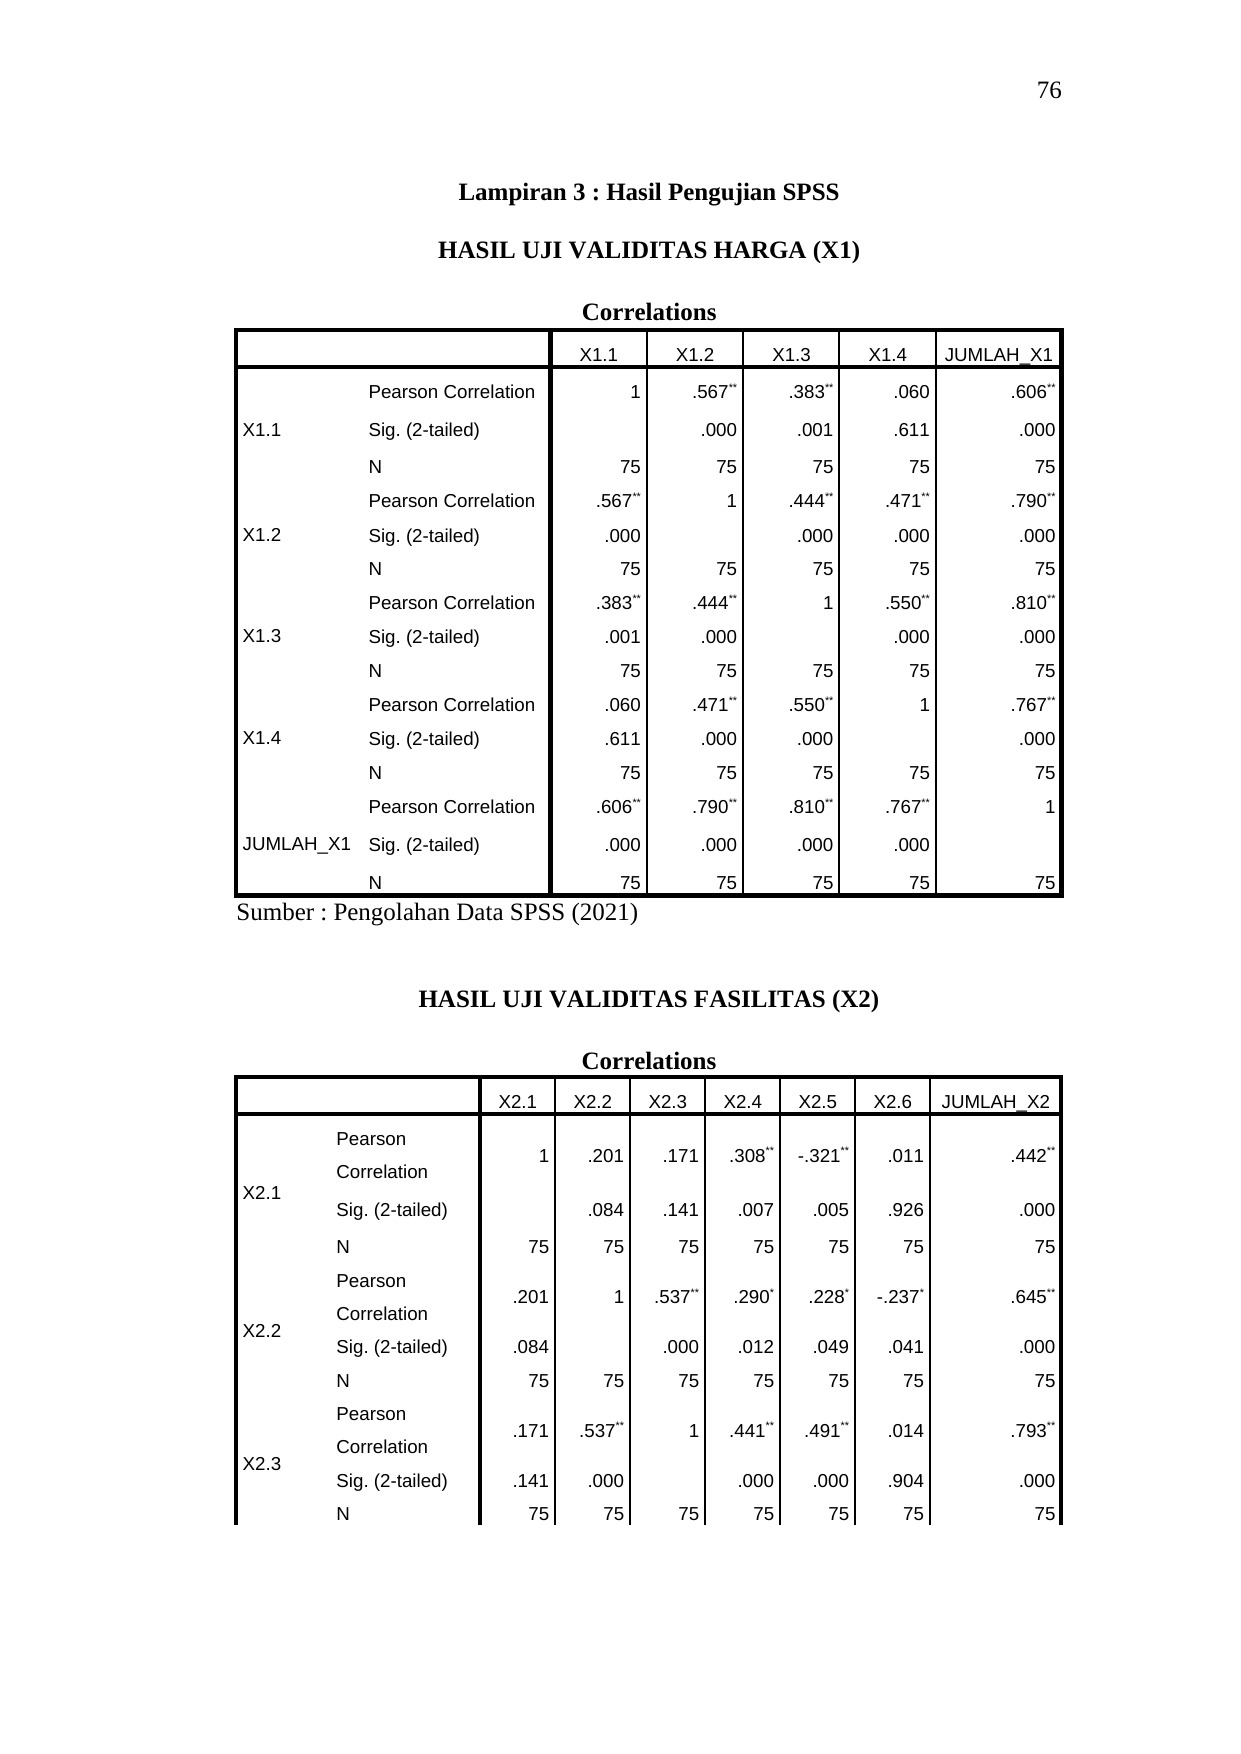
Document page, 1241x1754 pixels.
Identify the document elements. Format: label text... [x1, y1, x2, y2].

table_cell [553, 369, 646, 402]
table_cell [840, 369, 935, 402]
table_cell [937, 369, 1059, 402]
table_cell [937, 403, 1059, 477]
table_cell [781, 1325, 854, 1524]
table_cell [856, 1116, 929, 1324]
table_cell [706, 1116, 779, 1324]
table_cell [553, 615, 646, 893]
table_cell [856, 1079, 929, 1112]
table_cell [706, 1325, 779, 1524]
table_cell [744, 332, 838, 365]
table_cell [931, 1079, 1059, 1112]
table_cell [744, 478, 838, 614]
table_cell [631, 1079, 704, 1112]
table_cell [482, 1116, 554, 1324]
text HASIL UJI VALIDITAS FASILITAS (X2) [236, 984, 1062, 1012]
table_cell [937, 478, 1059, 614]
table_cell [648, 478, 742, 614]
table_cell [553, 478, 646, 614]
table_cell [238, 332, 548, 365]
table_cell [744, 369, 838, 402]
text Lampiran 3 : Hasil Pengujian SPSS [236, 177, 1062, 206]
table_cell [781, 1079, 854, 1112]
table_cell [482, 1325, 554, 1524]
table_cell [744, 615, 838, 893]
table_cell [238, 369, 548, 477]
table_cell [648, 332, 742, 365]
list Sumber : Pengolahan Data SPSS (2021) [236, 898, 1062, 926]
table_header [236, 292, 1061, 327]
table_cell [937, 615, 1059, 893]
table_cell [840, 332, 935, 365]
text HASIL UJI VALIDITAS HARGA (X1) [236, 235, 1062, 263]
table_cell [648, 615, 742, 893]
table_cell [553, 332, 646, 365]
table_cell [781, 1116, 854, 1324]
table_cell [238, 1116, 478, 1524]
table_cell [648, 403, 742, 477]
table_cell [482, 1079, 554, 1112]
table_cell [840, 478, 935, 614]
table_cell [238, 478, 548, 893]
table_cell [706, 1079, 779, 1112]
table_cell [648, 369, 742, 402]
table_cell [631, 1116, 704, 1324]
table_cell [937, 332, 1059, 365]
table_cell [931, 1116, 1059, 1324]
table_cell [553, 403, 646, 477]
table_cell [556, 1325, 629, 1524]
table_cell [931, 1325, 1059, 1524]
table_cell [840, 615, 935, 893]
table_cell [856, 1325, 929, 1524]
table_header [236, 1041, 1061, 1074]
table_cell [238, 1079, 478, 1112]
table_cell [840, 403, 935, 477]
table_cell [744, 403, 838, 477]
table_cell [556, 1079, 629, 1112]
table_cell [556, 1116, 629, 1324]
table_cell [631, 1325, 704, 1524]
